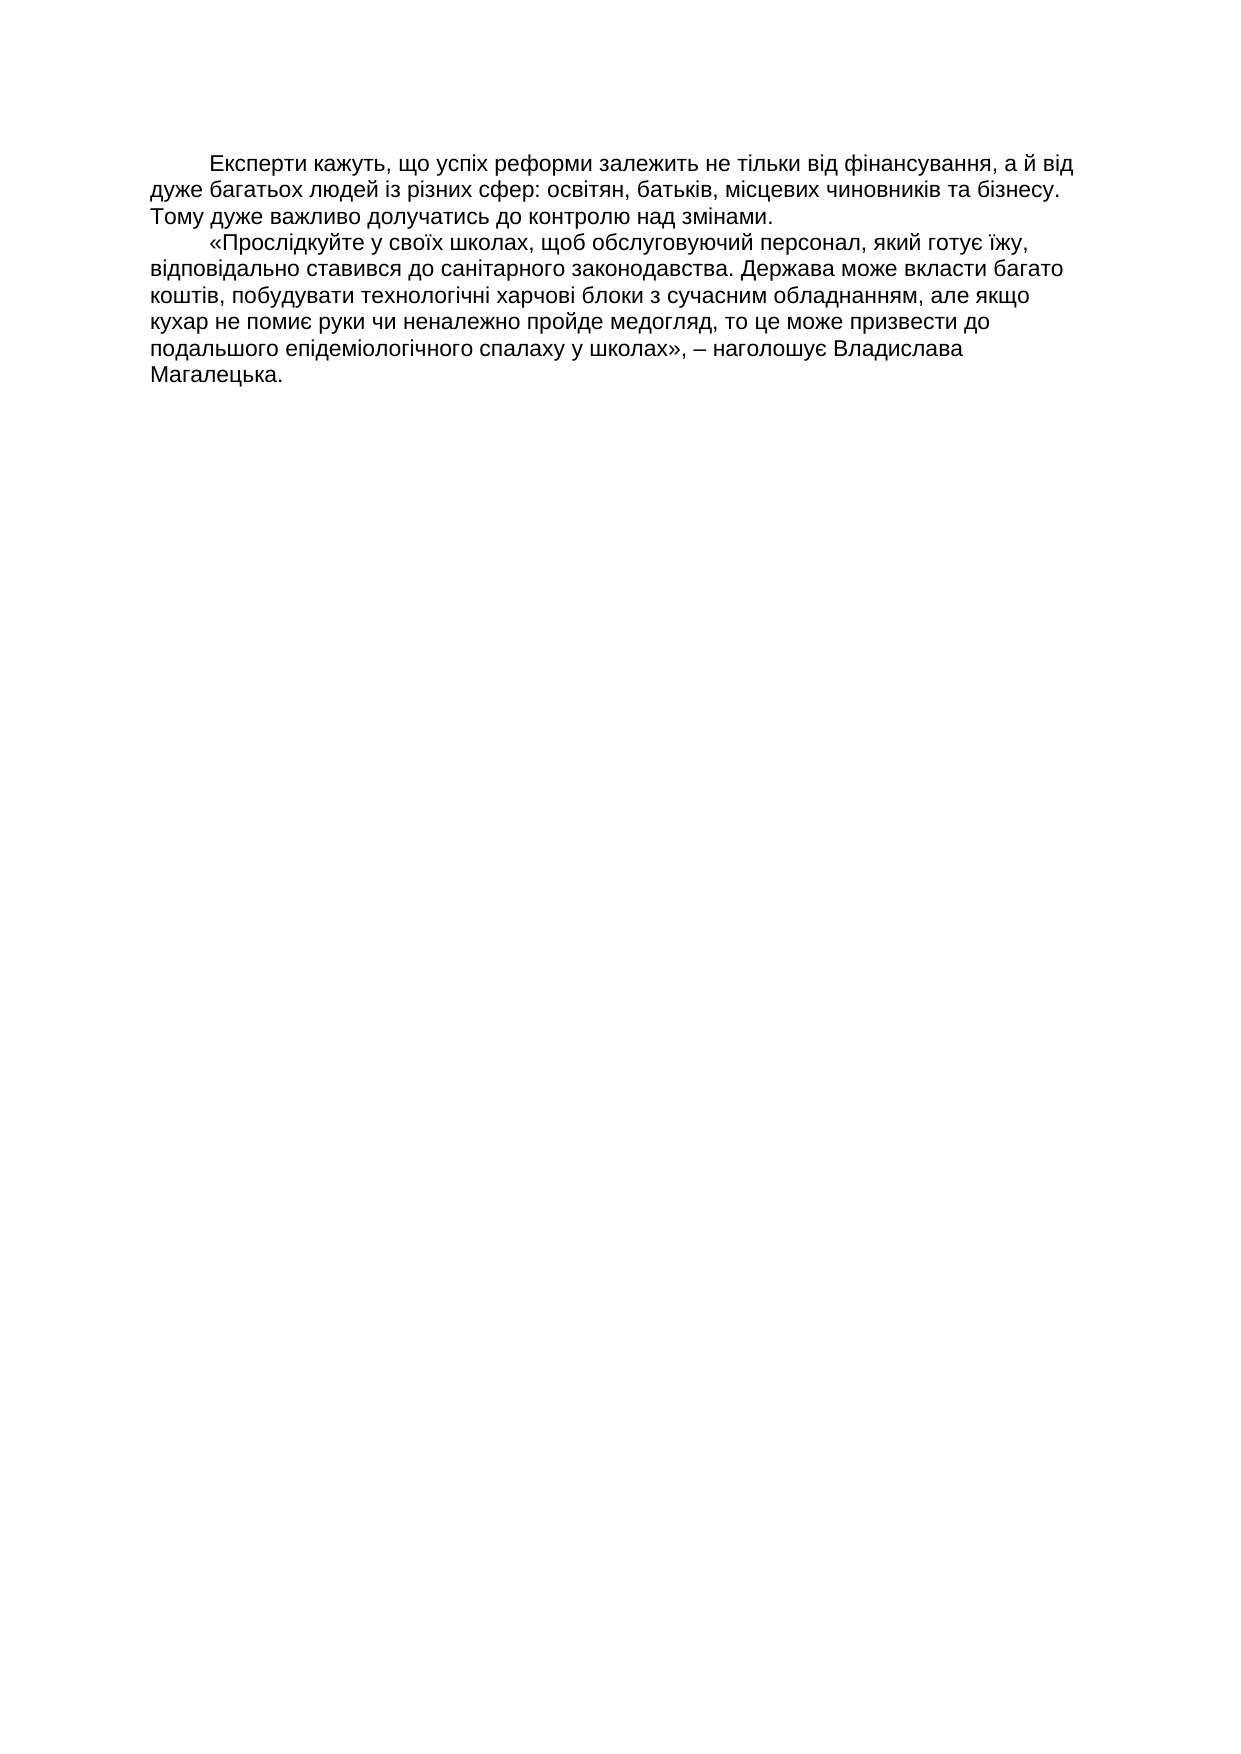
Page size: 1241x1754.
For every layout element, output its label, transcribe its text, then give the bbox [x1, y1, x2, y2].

text «Прослідкуйте у своїх школах, щоб обслуговуючий персонал, який готує їжу, відповідально ставився до санітарного законодавства. Держава може вкласти багато коштів, побудувати технологічні харчові блоки з сучасним обладнанням, але якщо кухар не помиє руки чи неналежно пройде медогляд, то це може призвести до подальшого епідеміологічного спалаху у школах», – наголошує Владислава Магалецька. [150, 229, 1090, 387]
text Експерти кажуть, що успіх реформи залежить не тільки від фінансування, а й від дуже багатьох людей із різних сфер: освітян, батьків, місцевих чиновників та бізнесу. Тому дуже важливо долучатись до контролю над змінами. [150, 150, 1090, 229]
